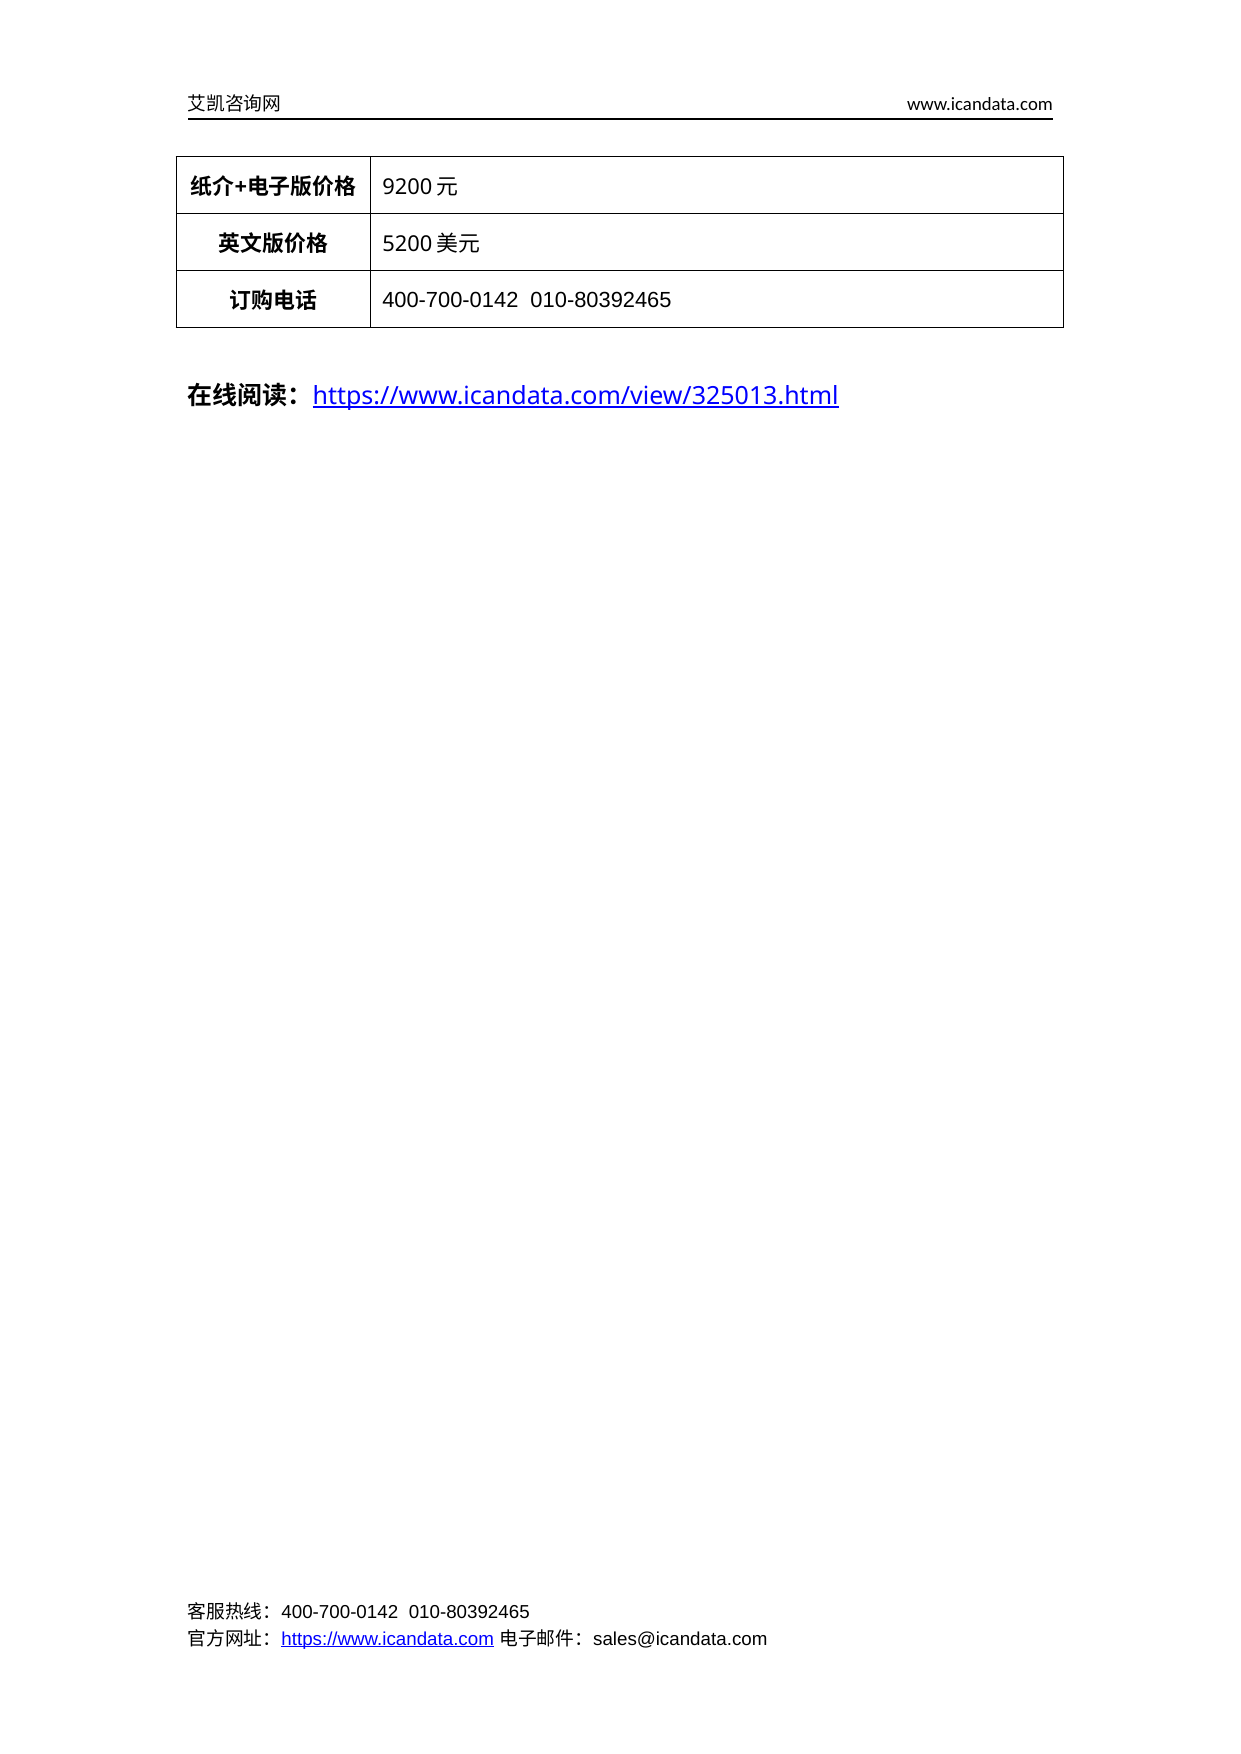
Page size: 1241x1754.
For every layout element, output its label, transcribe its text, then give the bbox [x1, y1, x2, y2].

table_cell 9200元 [371, 157, 1063, 213]
table_cell 5200美元 [371, 214, 1063, 270]
text 在线阅读：https://www.icandata.com/view/325013.html [187, 361, 1053, 426]
table_cell 英文版价格 [177, 214, 370, 270]
table_cell 纸介+电子版价格 [177, 157, 370, 213]
table_cell 400-700-0142 010-80392465 [371, 271, 1063, 327]
table_cell 订购电话 [177, 271, 370, 327]
